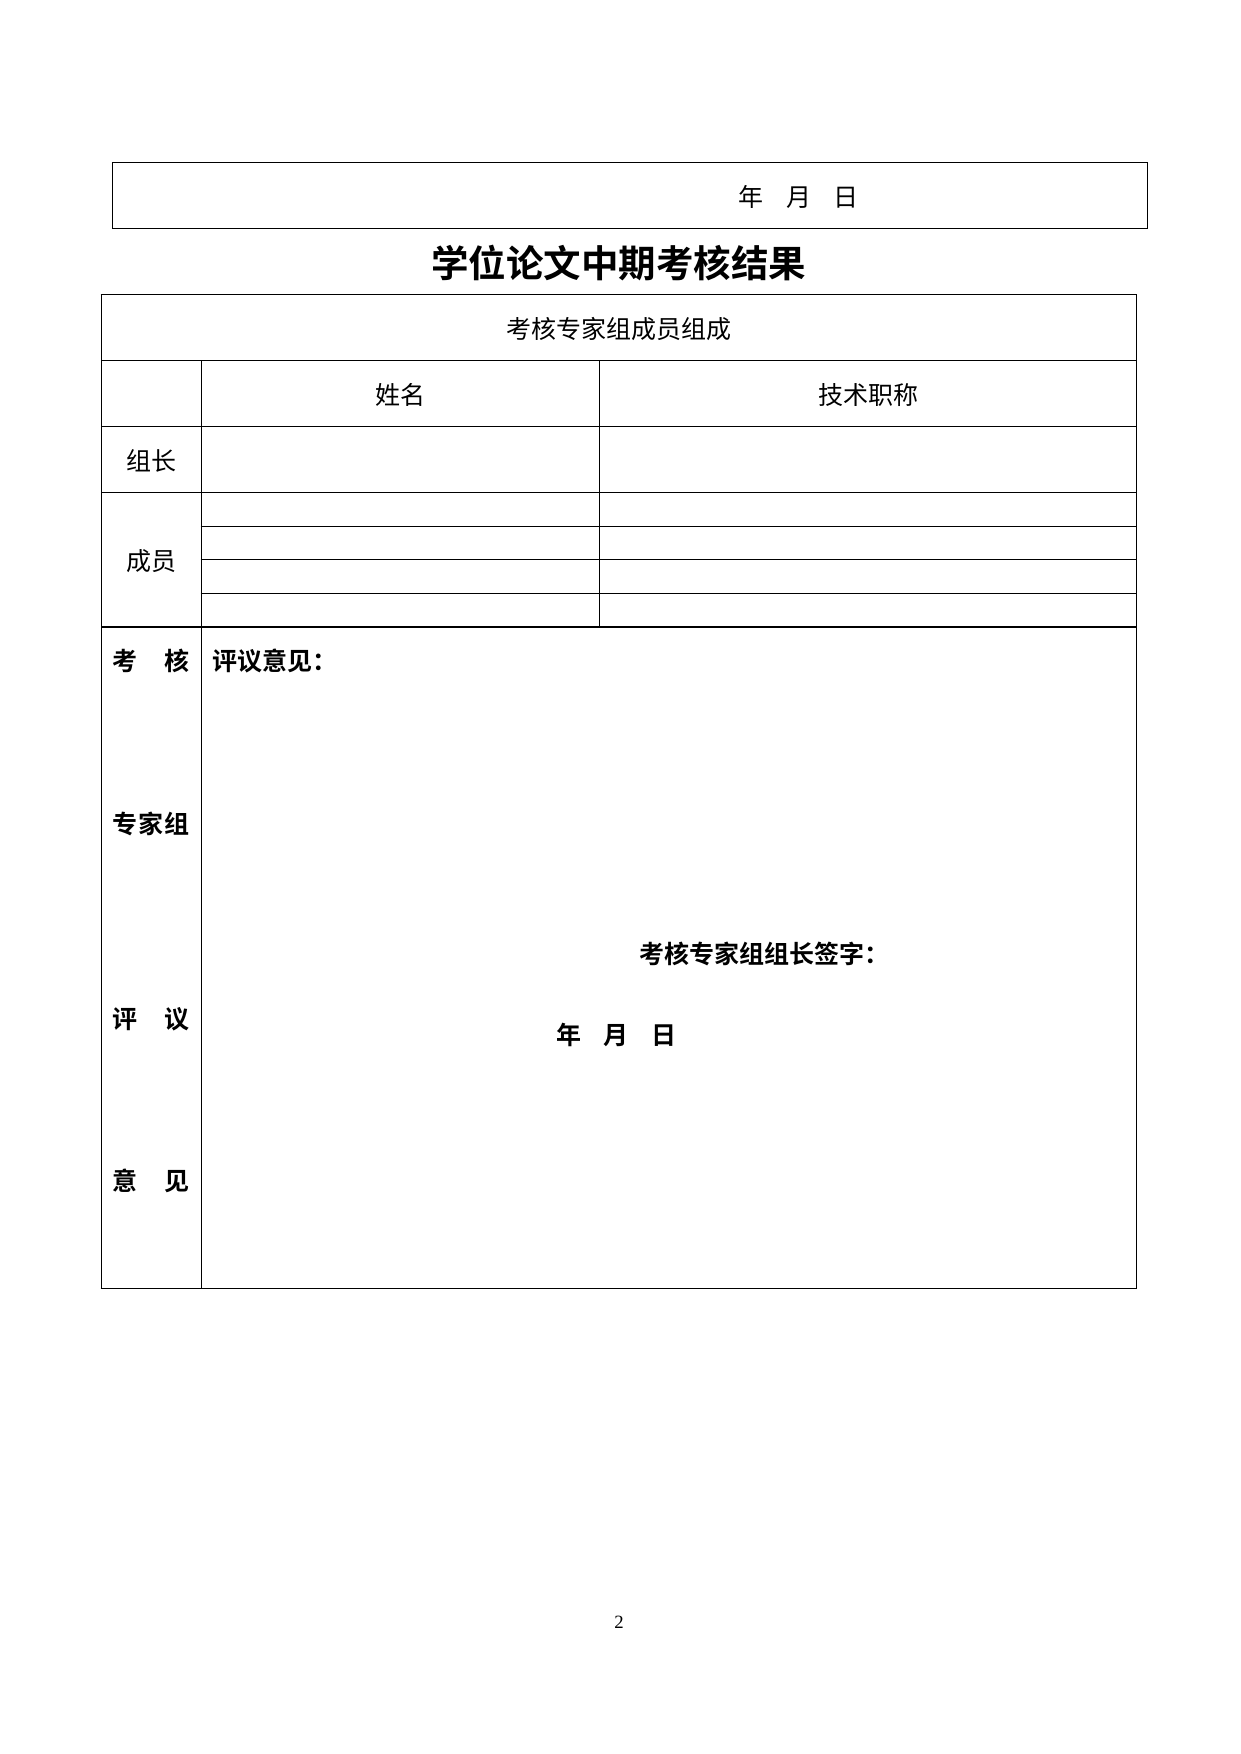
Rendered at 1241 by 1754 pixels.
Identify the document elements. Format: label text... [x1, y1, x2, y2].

table_cell [202, 527, 599, 559]
table_cell [202, 560, 599, 593]
table_cell [202, 493, 599, 526]
text 学位论文中期考核结果 [112, 229, 1125, 294]
table_cell [600, 493, 1136, 526]
table_cell 考核 专家组评议 意见 [102, 628, 201, 1288]
table_cell [202, 427, 599, 492]
table_cell 评议意见： 考核专家组组长签字： 年 月 日 [202, 628, 1136, 1288]
table_cell [600, 527, 1136, 559]
table_cell 导师考核意见： 导师签字： 年 月 日 [113, 163, 1147, 228]
table_cell [202, 594, 599, 626]
table_cell 技术职称 [600, 361, 1136, 426]
table_cell 姓名 [202, 361, 599, 426]
table_cell [600, 594, 1136, 626]
table_header 考核专家组成员组成 [102, 295, 1136, 360]
table_cell 组长 [102, 427, 201, 492]
table_cell 成员 [102, 493, 201, 626]
table_cell [102, 361, 201, 426]
table_cell [600, 427, 1136, 492]
table_cell [600, 560, 1136, 593]
